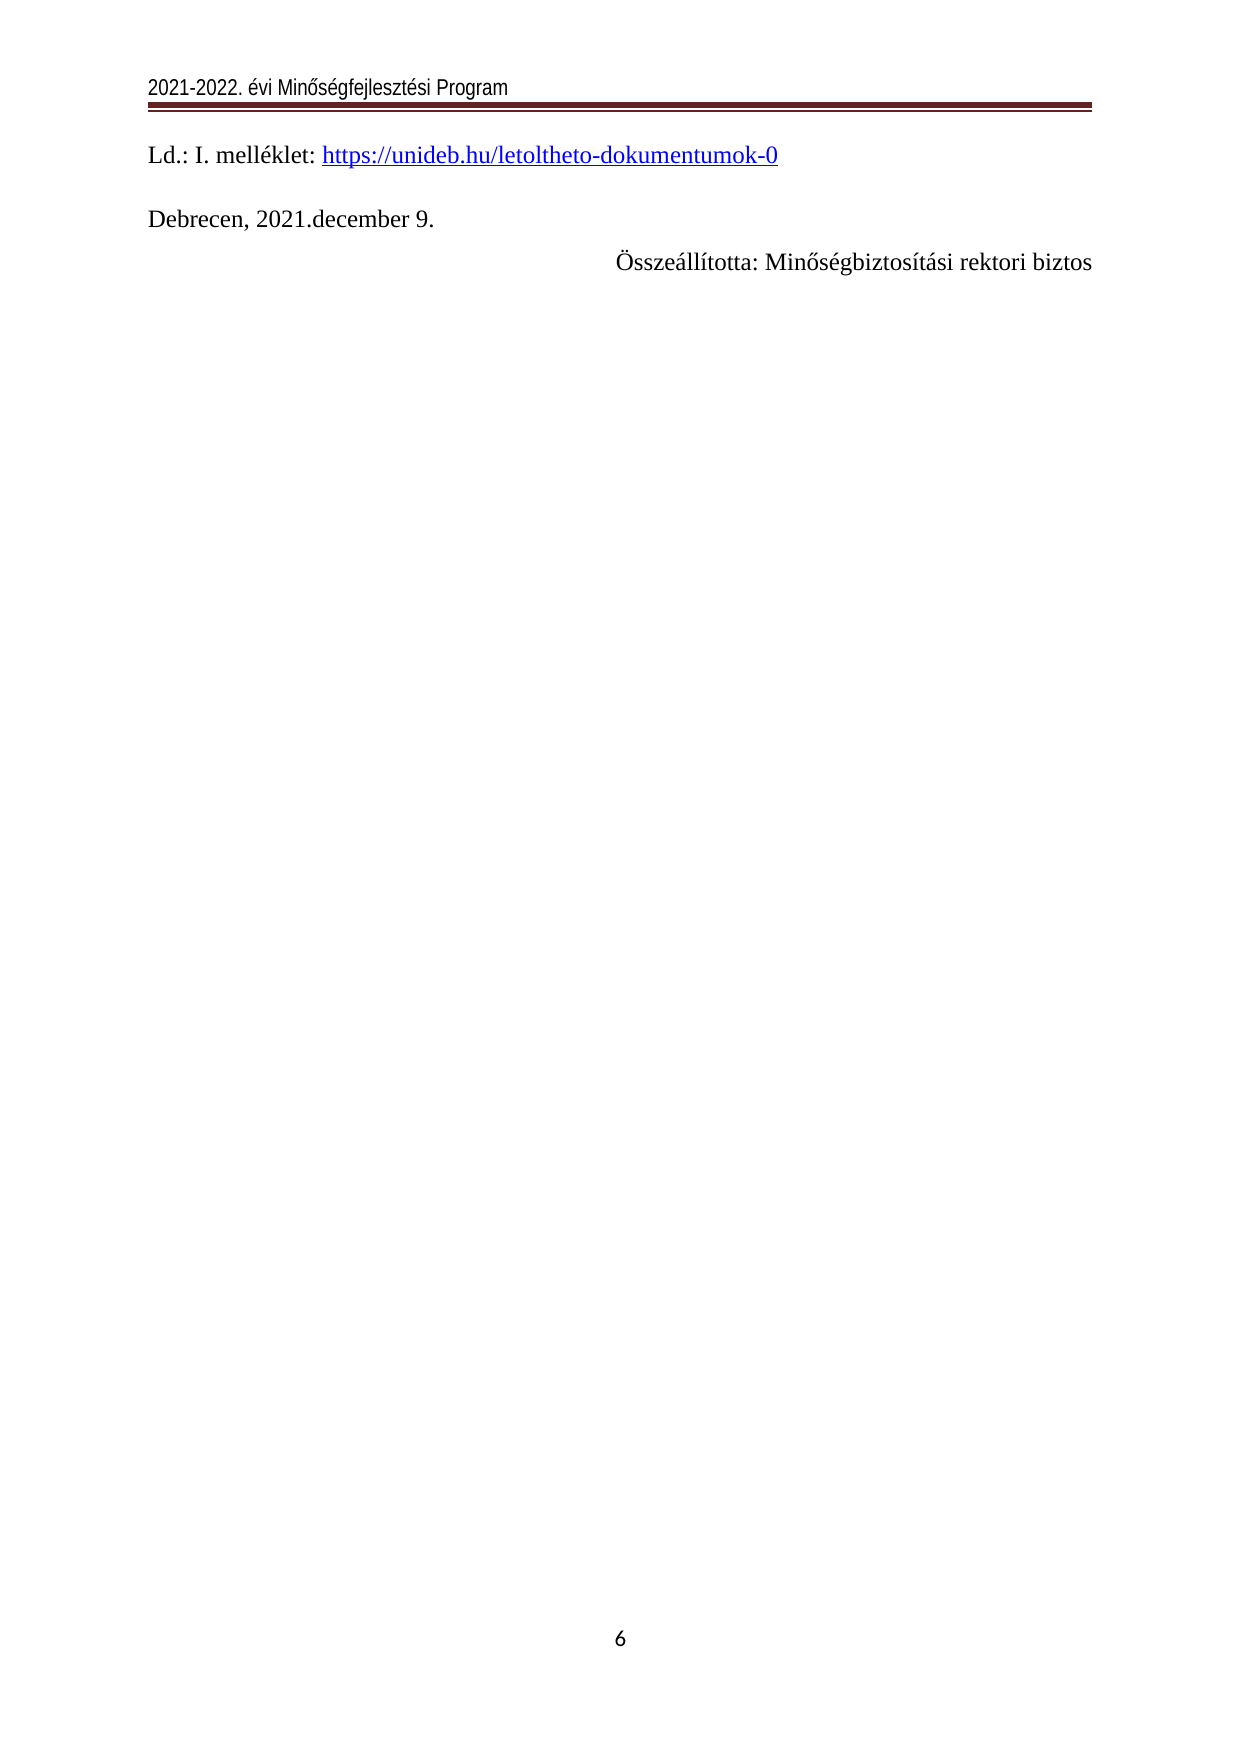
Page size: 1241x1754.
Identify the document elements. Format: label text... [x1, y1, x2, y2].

text Ld.: I. melléklet: https://unideb.hu/letoltheto-dokumentumok-0 [148, 140, 1092, 168]
text Debrecen, 2021.december 9. [148, 204, 1092, 232]
text Összeállította: Minőségbiztosítási rektori biztos [148, 247, 1092, 276]
